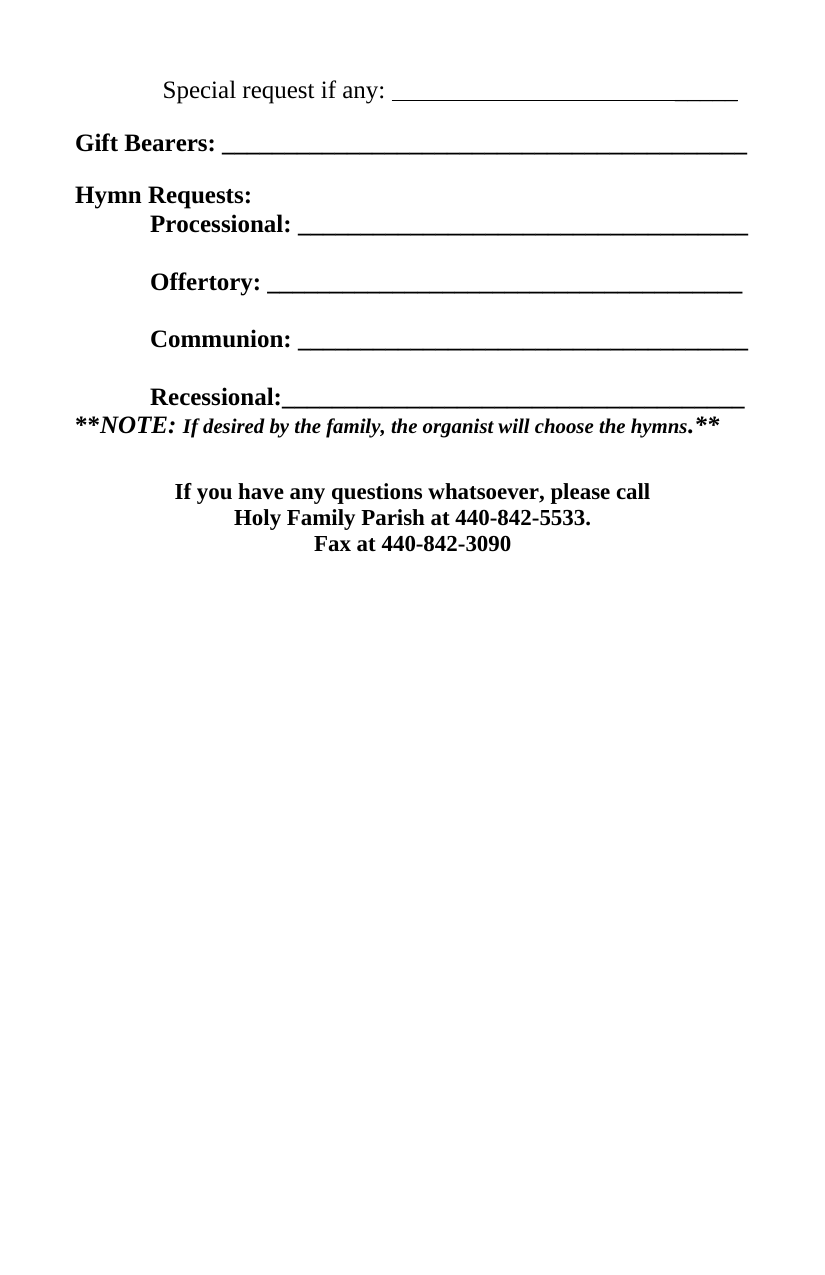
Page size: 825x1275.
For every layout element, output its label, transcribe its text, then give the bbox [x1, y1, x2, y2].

text Processional: ____________________________________ [75, 209, 750, 238]
text Offertory: ______________________________________ [75, 267, 750, 296]
text If you have any questions whatsoever, please call [75, 478, 750, 504]
text Communion: ____________________________________ [75, 324, 750, 353]
text **NOTE: If desired by the family, the organist will choose the hymns.** [75, 411, 750, 439]
text Holy Family Parish at 440-842-5533. [75, 504, 750, 530]
text Hymn Requests: [75, 181, 750, 209]
text Fax at 440-842-3090 [75, 530, 750, 557]
text Recessional:_____________________________________ [75, 382, 750, 411]
text Gift Bearers: __________________________________________ [75, 128, 750, 157]
text Special request if any: _____ [75, 75, 750, 104]
